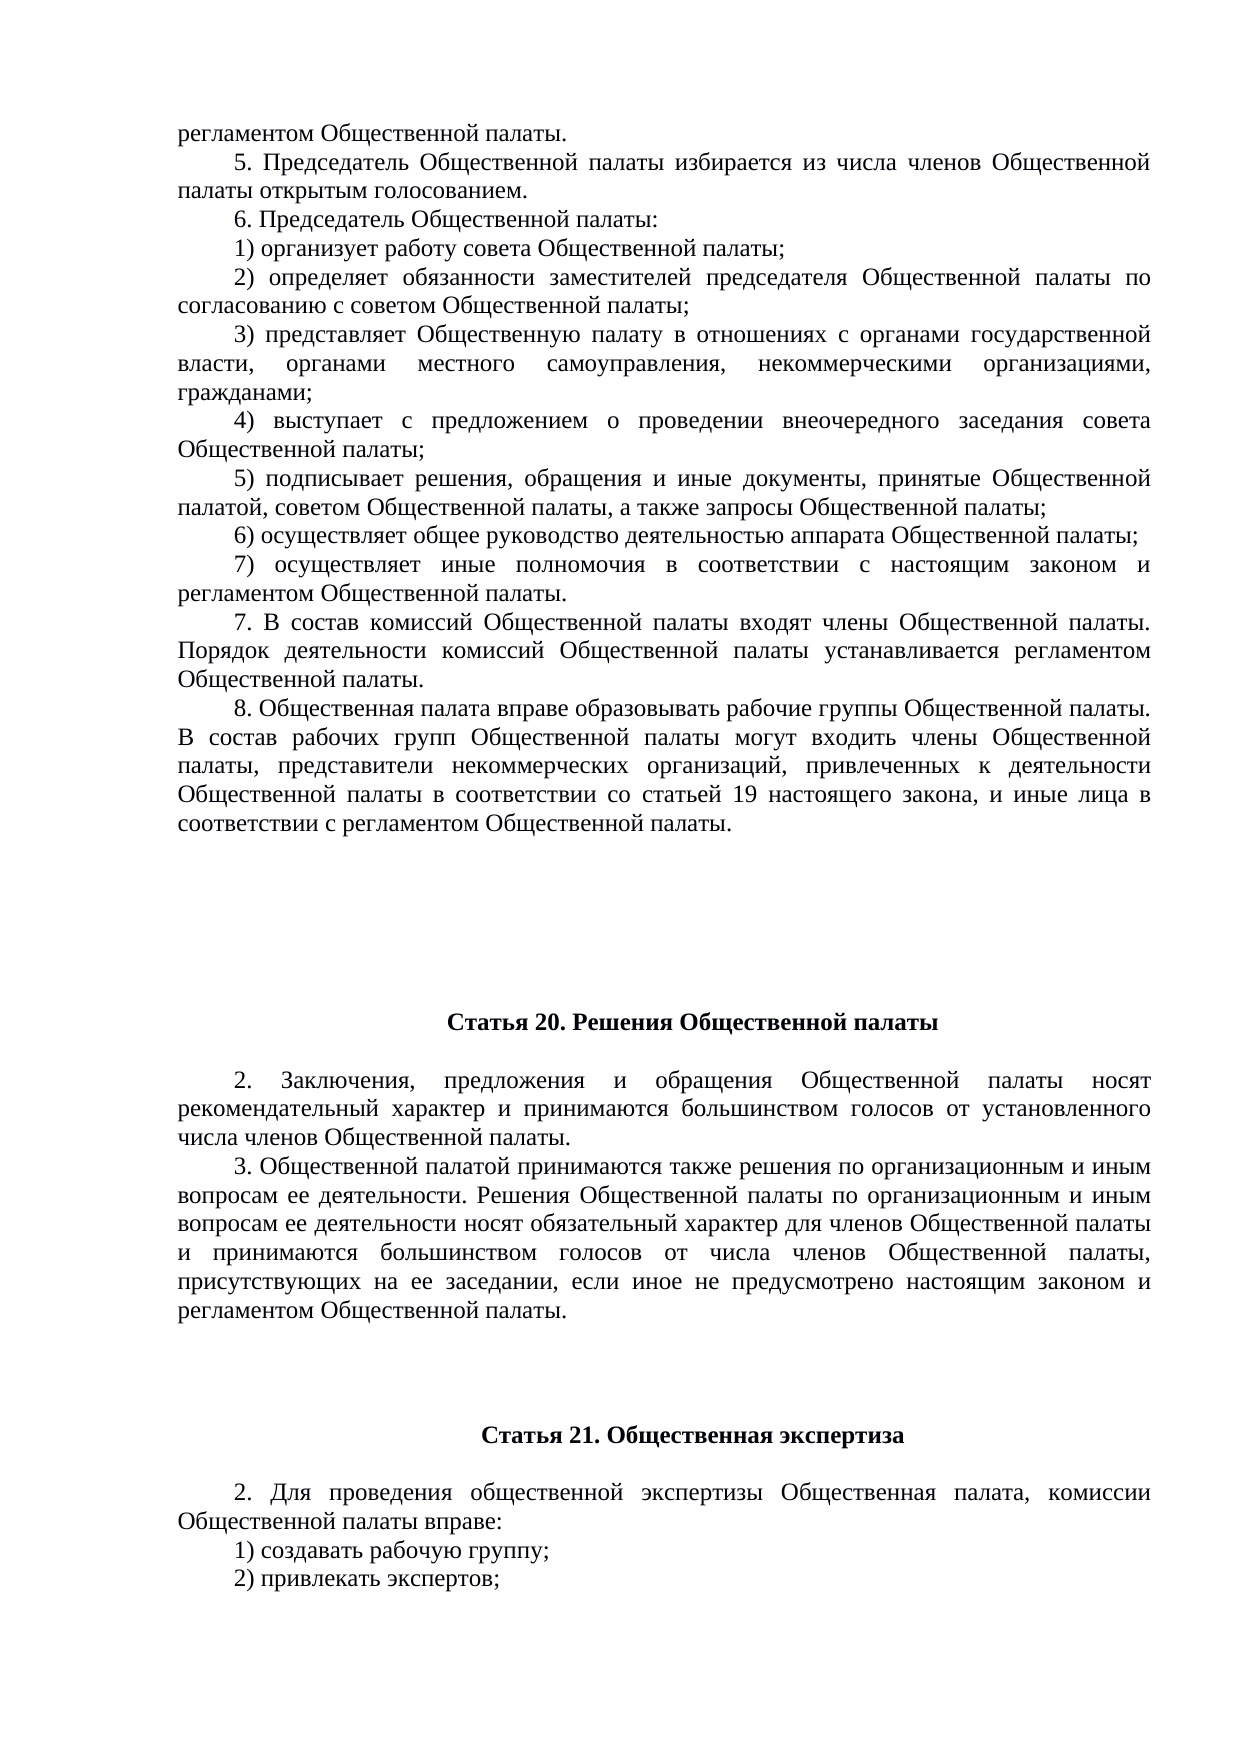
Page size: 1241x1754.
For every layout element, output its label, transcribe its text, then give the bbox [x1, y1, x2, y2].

text 5) подписывает решения, обращения и иные документы, принятые Общественной палатой, советом Общественной палаты, а также запросы Общественной палаты; [177, 463, 1152, 521]
text Статья 20. Решения Общественной палаты [177, 1007, 1152, 1036]
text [177, 118, 1152, 147]
text 7. В состав комиссий Общественной палаты входят члены Общественной палаты. Порядок деятельности комиссий Общественной палаты устанавливается регламентом Общественной палаты. [177, 607, 1152, 693]
text 5. Председатель Общественной палаты избирается из числа членов Общественной палаты открытым голосованием. [177, 147, 1152, 204]
text 1) создавать рабочую группу; [177, 1535, 1152, 1563]
text Статья 21. Общественная экспертиза [177, 1420, 1152, 1448]
text 2. Заключения, предложения и обращения Общественной палаты носят рекомендательный характер и принимаются большинством голосов от установленного числа членов Общественной палаты. [177, 1065, 1152, 1151]
text 2) определяет обязанности заместителей председателя Общественной палаты по согласованию с советом Общественной палаты; [177, 262, 1152, 319]
text 3) представляет Общественную палату в отношениях с органами государственной власти, органами местного самоуправления, некоммерческими организациями, гражданами; [177, 319, 1152, 406]
text 8. Общественная палата вправе образовывать рабочие группы Общественной палаты. В состав рабочих групп Общественной палаты могут входить члены Общественной палаты, представители некоммерческих организаций, привлеченных к деятельности Общественной палаты в соответствии со статьей 19 настоящего закона, и иные лица в соответствии с регламентом Общественной палаты. [177, 693, 1152, 837]
text 7) осуществляет иные полномочия в соответствии с настоящим законом и регламентом Общественной палаты. [177, 549, 1152, 607]
text 3. Общественной палатой принимаются также решения по организационным и иным вопросам ее деятельности. Решения Общественной палаты по организационным и иным вопросам ее деятельности носят обязательный характер для членов Общественной палаты и принимаются большинством голосов от числа членов Общественной палаты, присутствующих на ее заседании, если иное не предусмотрено настоящим законом и регламентом Общественной палаты. [177, 1151, 1152, 1323]
text 4) выступает с предложением о проведении внеочередного заседания совета Общественной палаты; [177, 406, 1152, 463]
text 6) осуществляет общее руководство деятельностью аппарата Общественной палаты; [177, 521, 1152, 549]
text 2) привлекать экспертов; [177, 1563, 1152, 1592]
text 1) организует работу совета Общественной палаты; [177, 233, 1152, 262]
text 6. Председатель Общественной палаты: [177, 204, 1152, 233]
text 2. Для проведения общественной экспертизы Общественная палата, комиссии Общественной палаты вправе: [177, 1477, 1152, 1535]
